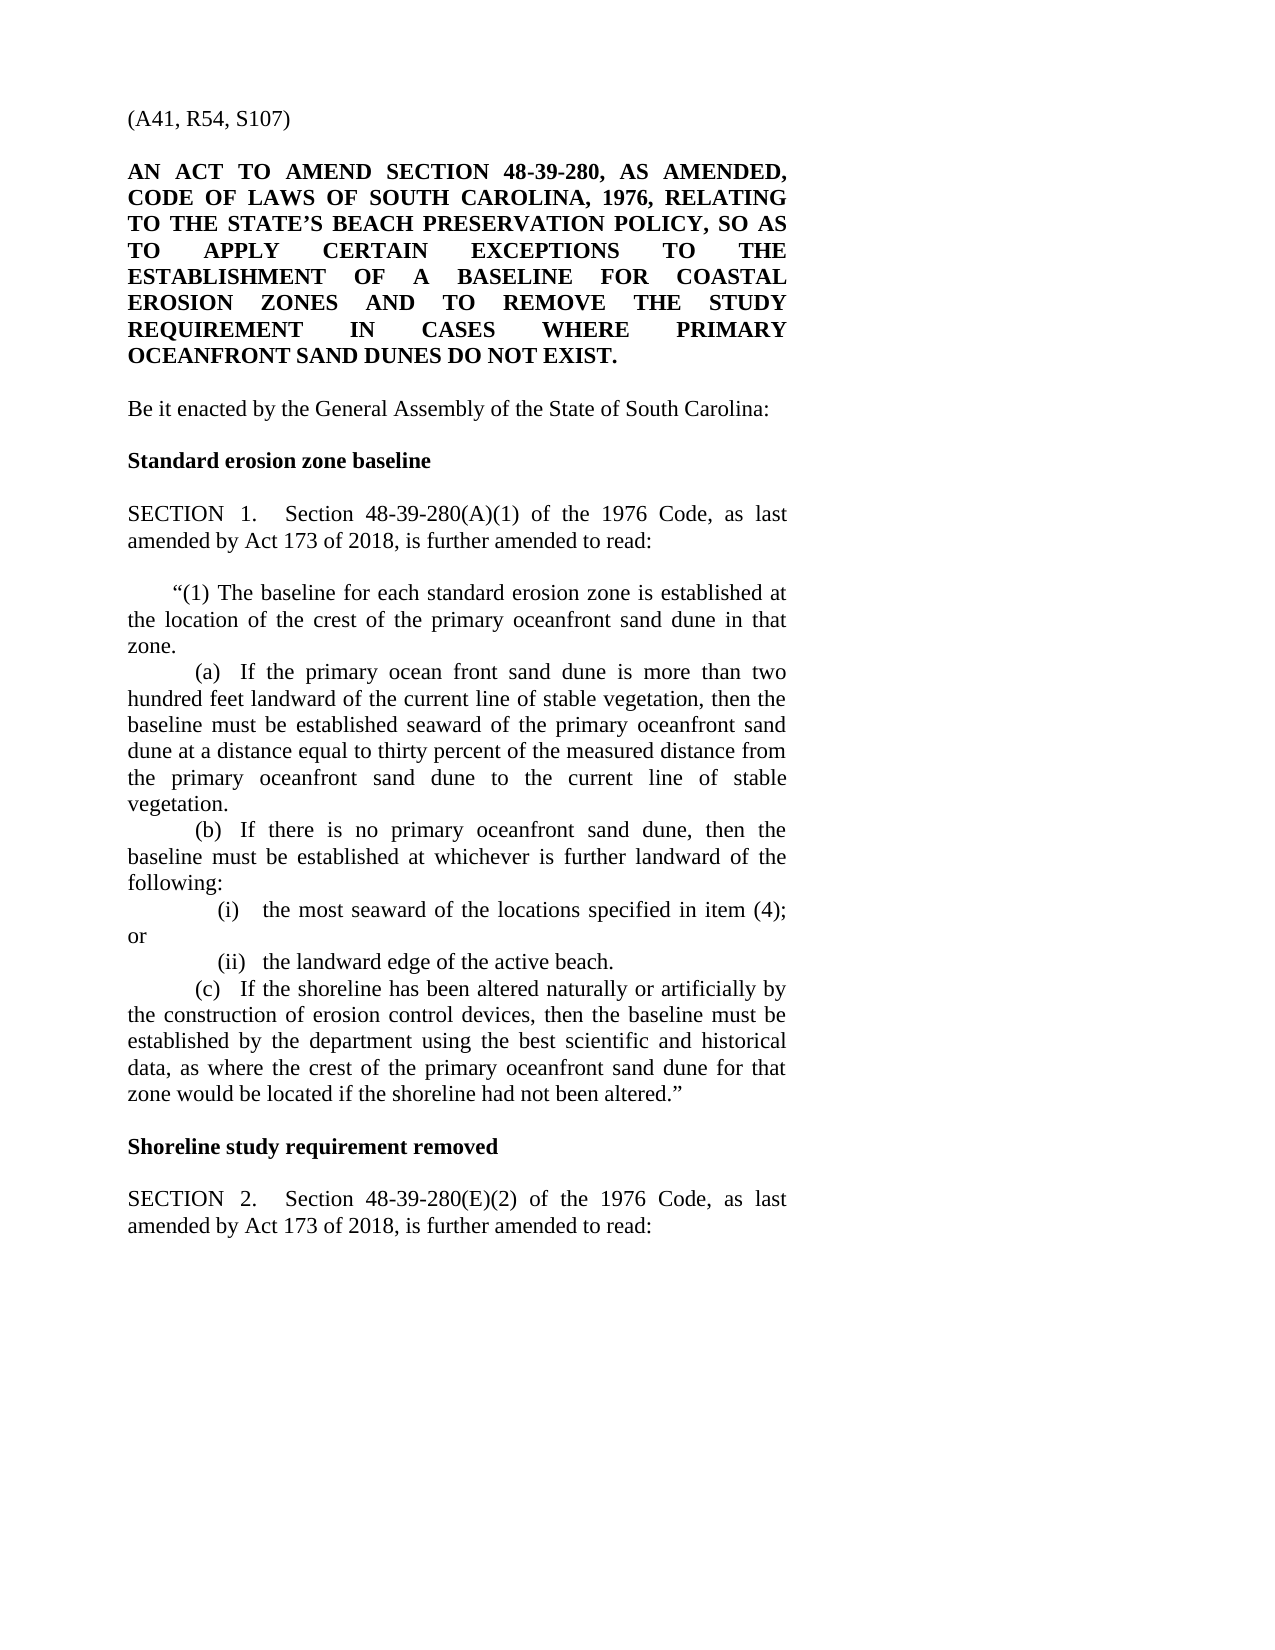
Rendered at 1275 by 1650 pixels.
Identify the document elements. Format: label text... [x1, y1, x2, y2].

text (ii) the landward edge of the active beach. [127, 948, 787, 975]
text SECTION 2. Section 48-39-280(E)(2) of the 1976 Code, as last amended by Act 173 of 2018, is further amended to read: [127, 1186, 787, 1238]
text Be it enacted by the General Assembly of the State of South Carolina: [127, 395, 787, 421]
text (i) the most seaward of the locations specified in item (4); or [127, 896, 787, 948]
text AN ACT TO AMEND SECTION 48-39-280, AS AMENDED, CODE OF LAWS OF SOUTH CAROLINA, 1976, RELATING TO THE STATE’S BEACH PRESERVATION POLICY, SO AS TO APPLY CERTAIN EXCEPTIONS TO THE ESTABLISHMENT OF A BASELINE FOR COASTAL EROSION ZONES AND TO REMOVE THE STUDY REQUIREMENT IN CASES WHERE PRIMARY OCEANFRONT SAND DUNES DO NOT EXIST. [127, 158, 787, 368]
text (A41, R54, S107) [127, 105, 787, 131]
text Standard erosion zone baseline [127, 448, 787, 474]
text (c) If the shoreline has been altered naturally or artificially by the construction of erosion control devices, then the baseline must be established by the department using the best scientific and historical data, as where the crest of the primary oceanfront sand dune for that zone would be located if the shoreline had not been altered.” [127, 975, 787, 1106]
text Shoreline study requirement removed [127, 1133, 787, 1159]
text “(1) The baseline for each standard erosion zone is established at the location of the crest of the primary oceanfront sand dune in that zone. [127, 579, 787, 658]
text (a) If the primary ocean front sand dune is more than two hundred feet landward of the current line of stable vegetation, then the baseline must be established seaward of the primary oceanfront sand dune at a distance equal to thirty percent of the measured distance from the primary oceanfront sand dune to the current line of stable vegetation. [127, 658, 787, 817]
text SECTION 1. Section 48-39-280(A)(1) of the 1976 Code, as last amended by Act 173 of 2018, is further amended to read: [127, 500, 787, 553]
text (b) If there is no primary oceanfront sand dune, then the baseline must be established at whichever is further landward of the following: [127, 817, 787, 896]
